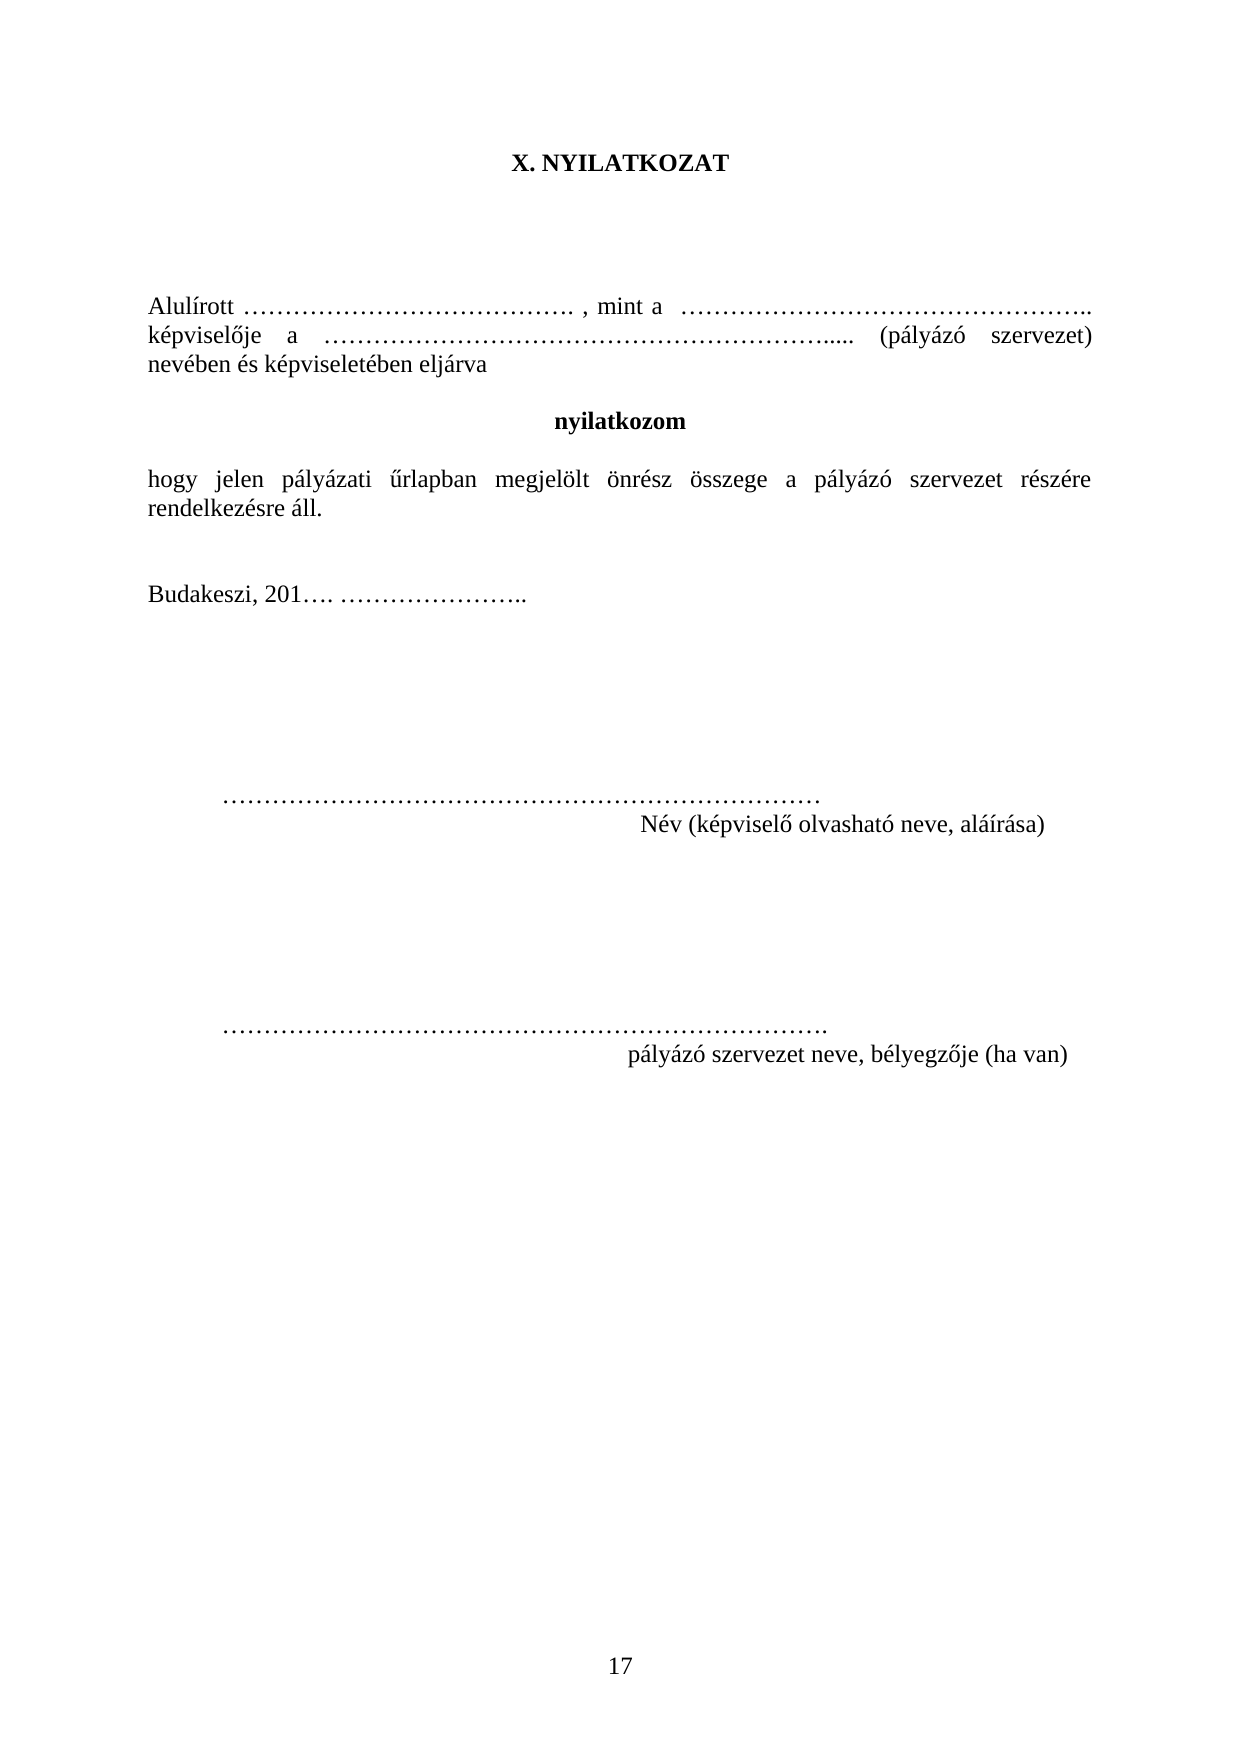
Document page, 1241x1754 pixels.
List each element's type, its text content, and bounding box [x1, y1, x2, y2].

text ………………………………………………………………. [148, 981, 1093, 1039]
text Név (képviselő olvasható neve, aláírása) [148, 809, 1093, 838]
text nyilatkozom [148, 406, 1093, 435]
text hogy jelen pályázati űrlapban megjelölt önrész összege a pályázó szervezet részére rendelkezésre áll. [148, 464, 1093, 521]
text Alulírott …………………………………. , mint a ………………………………………….. képviselője a ……………………………………………………..... (pályázó szervezet) nevében és képviseletében eljárva [148, 291, 1093, 378]
text ……………………………………………………………… [148, 751, 1093, 809]
text Budakeszi, 201…. ………………….. [148, 579, 1093, 608]
text pályázó szervezet neve, bélyegzője (ha van) [148, 1039, 1093, 1068]
text X. NYILATKOZAT [148, 148, 1093, 176]
